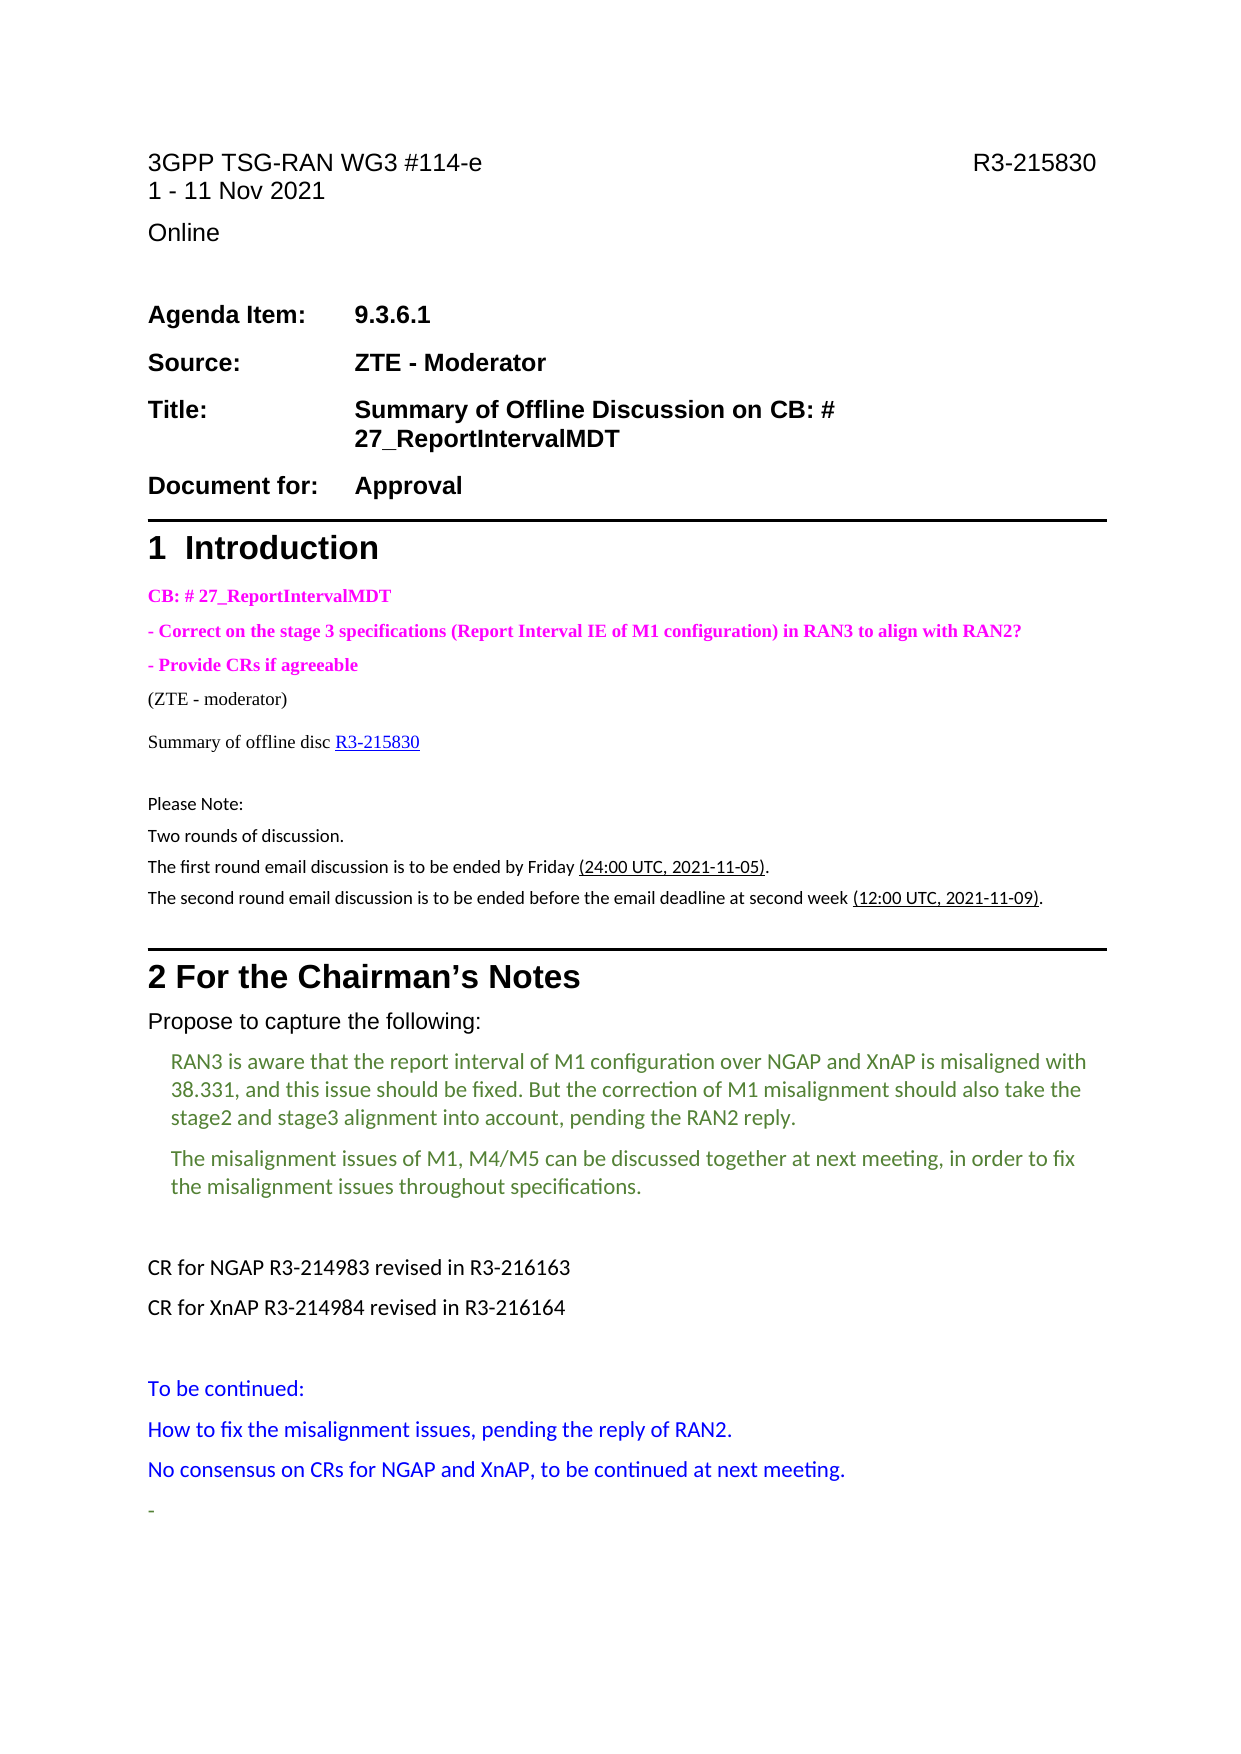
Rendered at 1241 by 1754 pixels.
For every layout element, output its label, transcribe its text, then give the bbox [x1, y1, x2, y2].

subtitle 2 For the Chairman’s Notes [148, 951, 1107, 996]
text Please Note: [148, 784, 1107, 815]
text To be continued: [148, 1374, 1107, 1402]
text Summary of offline disc R3-215830 [148, 722, 1107, 753]
text Agenda Item: 9.3.6.1 [148, 300, 1107, 329]
subtitle Introduction [148, 522, 1107, 567]
text 1 - 11 Nov 2021 [148, 176, 1107, 205]
text (ZTE - moderator) [148, 688, 1107, 709]
text Online [148, 218, 1107, 246]
text - Correct on the stage 3 specifications (Report Interval IE of M1 configuration) in RAN3 to align with RAN2? [148, 619, 1107, 641]
text The second round email discussion is to be ended before the email deadline at second week (12:00 UTC, 2021-11-09). [148, 878, 1107, 909]
text - Provide CRs if agreeable [148, 653, 1107, 675]
text No consensus on CRs for NGAP and XnAP, to be continued at next meeting. [148, 1455, 1107, 1483]
text Title: Summary of Offline Discussion on CB: # 27_ReportIntervalMDT [148, 395, 1107, 453]
text Propose to capture the following: [148, 1008, 1107, 1035]
text CB: # 27_ReportIntervalMDT [148, 585, 1107, 607]
text Source: ZTE - Moderator [148, 348, 1107, 376]
text The misalignment issues of M1, M4/M5 can be discussed together at next meeting, in order to fix the misalignment issues throughout specifications. [171, 1144, 1107, 1200]
text The first round email discussion is to be ended by Friday (24:00 UTC, 2021-11-05). [148, 847, 1107, 878]
text How to fix the misalignment issues, pending the reply of RAN2. [148, 1415, 1107, 1443]
text CR for NGAP R3-214983 revised in R3-216163 [148, 1253, 1107, 1281]
text RAN3 is aware that the report interval of M1 configuration over NGAP and XnAP is misaligned with 38.331, and this issue should be fixed. But the correction of M1 misalignment should also take the stage2 and stage3 alignment into account, pending the RAN2 reply. [171, 1047, 1107, 1131]
text Document for: Approval [148, 471, 1107, 500]
text 3GPP TSG-RAN WG3 #114-e R3-215830 [148, 148, 1107, 176]
text CR for XnAP R3-214984 revised in R3-216164 [148, 1293, 1107, 1321]
text Two rounds of discussion. [148, 815, 1107, 847]
